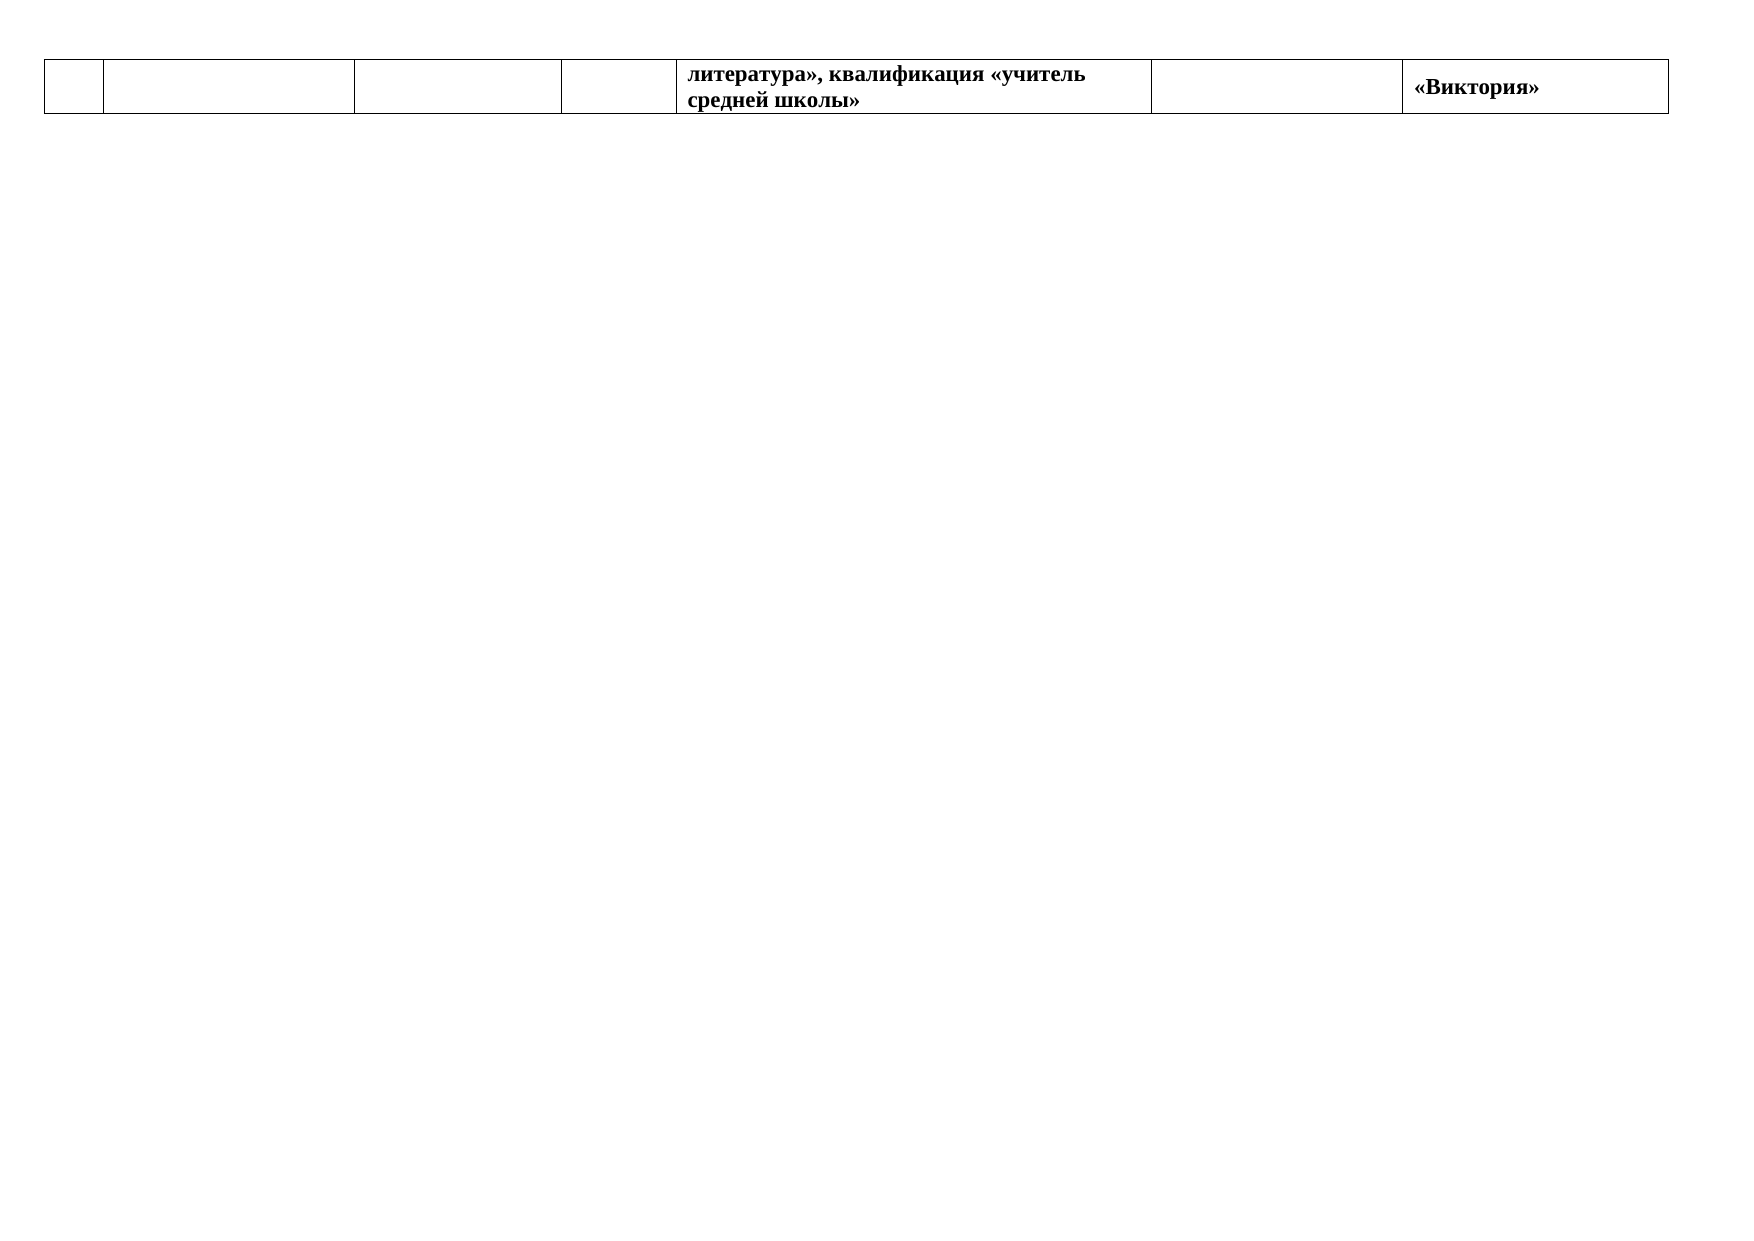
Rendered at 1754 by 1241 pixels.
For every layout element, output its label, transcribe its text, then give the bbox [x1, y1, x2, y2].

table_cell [104, 60, 354, 113]
table_cell 33 [562, 60, 676, 113]
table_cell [677, 60, 1151, 113]
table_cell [1403, 60, 1668, 113]
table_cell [355, 60, 561, 113]
table_cell 15 [45, 60, 103, 113]
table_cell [1152, 60, 1402, 113]
